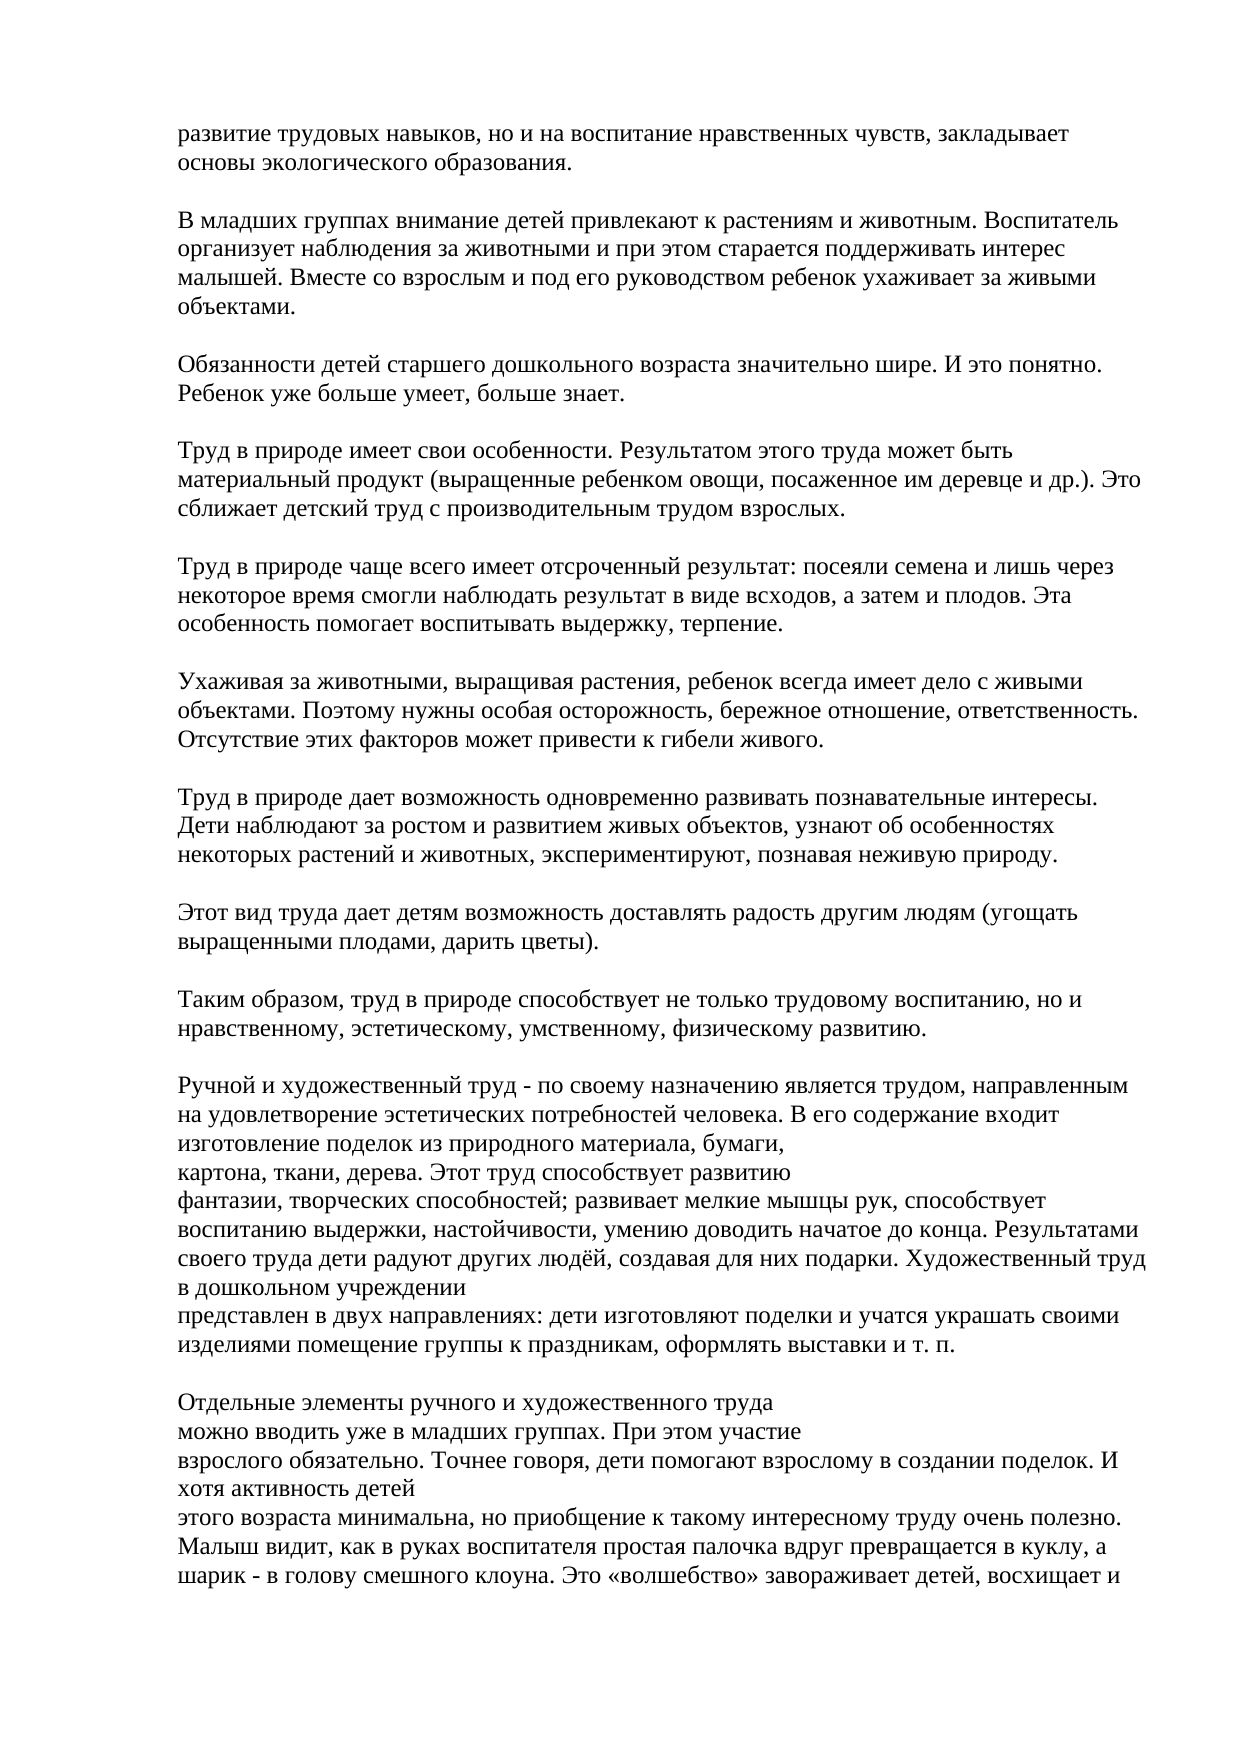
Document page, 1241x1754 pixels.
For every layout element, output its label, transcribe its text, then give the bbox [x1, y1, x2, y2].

text Обязанности детей старшего дошкольного возраста значительно шире. И это понятно. Ребенок уже больше умеет, больше знает. [177, 349, 1152, 406]
text Таким образом, труд в природе способствует не только трудовому воспитанию, но и нравственному, эстетическому, умственному, физическому развитию. [177, 984, 1152, 1041]
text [177, 118, 1152, 176]
text В младших группах внимание детей привлекают к растениям и животным. Воспитатель организует наблюдения за животными и при этом старается поддерживать интерес малышей. Вместе со взрослым и под его руководством ребенок ухаживает за живыми объектами. [177, 205, 1152, 320]
text Труд в природе имеет свои особенности. Результатом этого труда может быть материальный продукт (выращенные ребенком овощи, посаженное им деревце и др.). Это сближает детский труд с производительным трудом взрослых. [177, 436, 1152, 522]
text Труд в природе дает возможность одновременно развивать познавательные интересы. Дети наблюдают за ростом и развитием живых объектов, узнают об особенностях некоторых растений и животных, экспериментируют, познавая неживую природу. [177, 782, 1152, 868]
text Труд в природе чаще всего имеет отсроченный результат: посеяли семена и лишь через некоторое время смогли наблюдать результат в виде всходов, а затем и плодов. Эта особенность помогает воспитывать выдержку, терпение. [177, 551, 1152, 637]
text Ухаживая за животными, выращивая растения, ребенок всегда имеет дело с живыми объектами. Поэтому нужны особая осторожность, бережное отношение, ответственность. Отсутствие этих факторов может привести к гибели живого. [177, 666, 1152, 753]
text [177, 1387, 1152, 1588]
text Ручной и художественный труд - по своему назначению является трудом, направленным на удовлетворение эстетических потребностей человека. В его содержание входит изготовление поделок из природного материала, бумаги, картона, ткани, дерева. Этот труд способствует развитию фантазии, творческих способностей; развивает мелкие мышцы рук, способствует воспитанию выдержки, настойчивости, умению доводить начатое до конца. Результатами своего труда дети радуют других людёй, создавая для них подарки. Художественный труд в дошкольном учреждении представлен в двух направлениях: дети изготовляют поделки и учатся украшать своими изделиями помещение группы к праздникам, оформлять выставки и т. п. [177, 1071, 1152, 1358]
text Этот вид труда дает детям возможность доставлять радость другим людям (угощать выращенными плодами, дарить цветы). [177, 897, 1152, 955]
